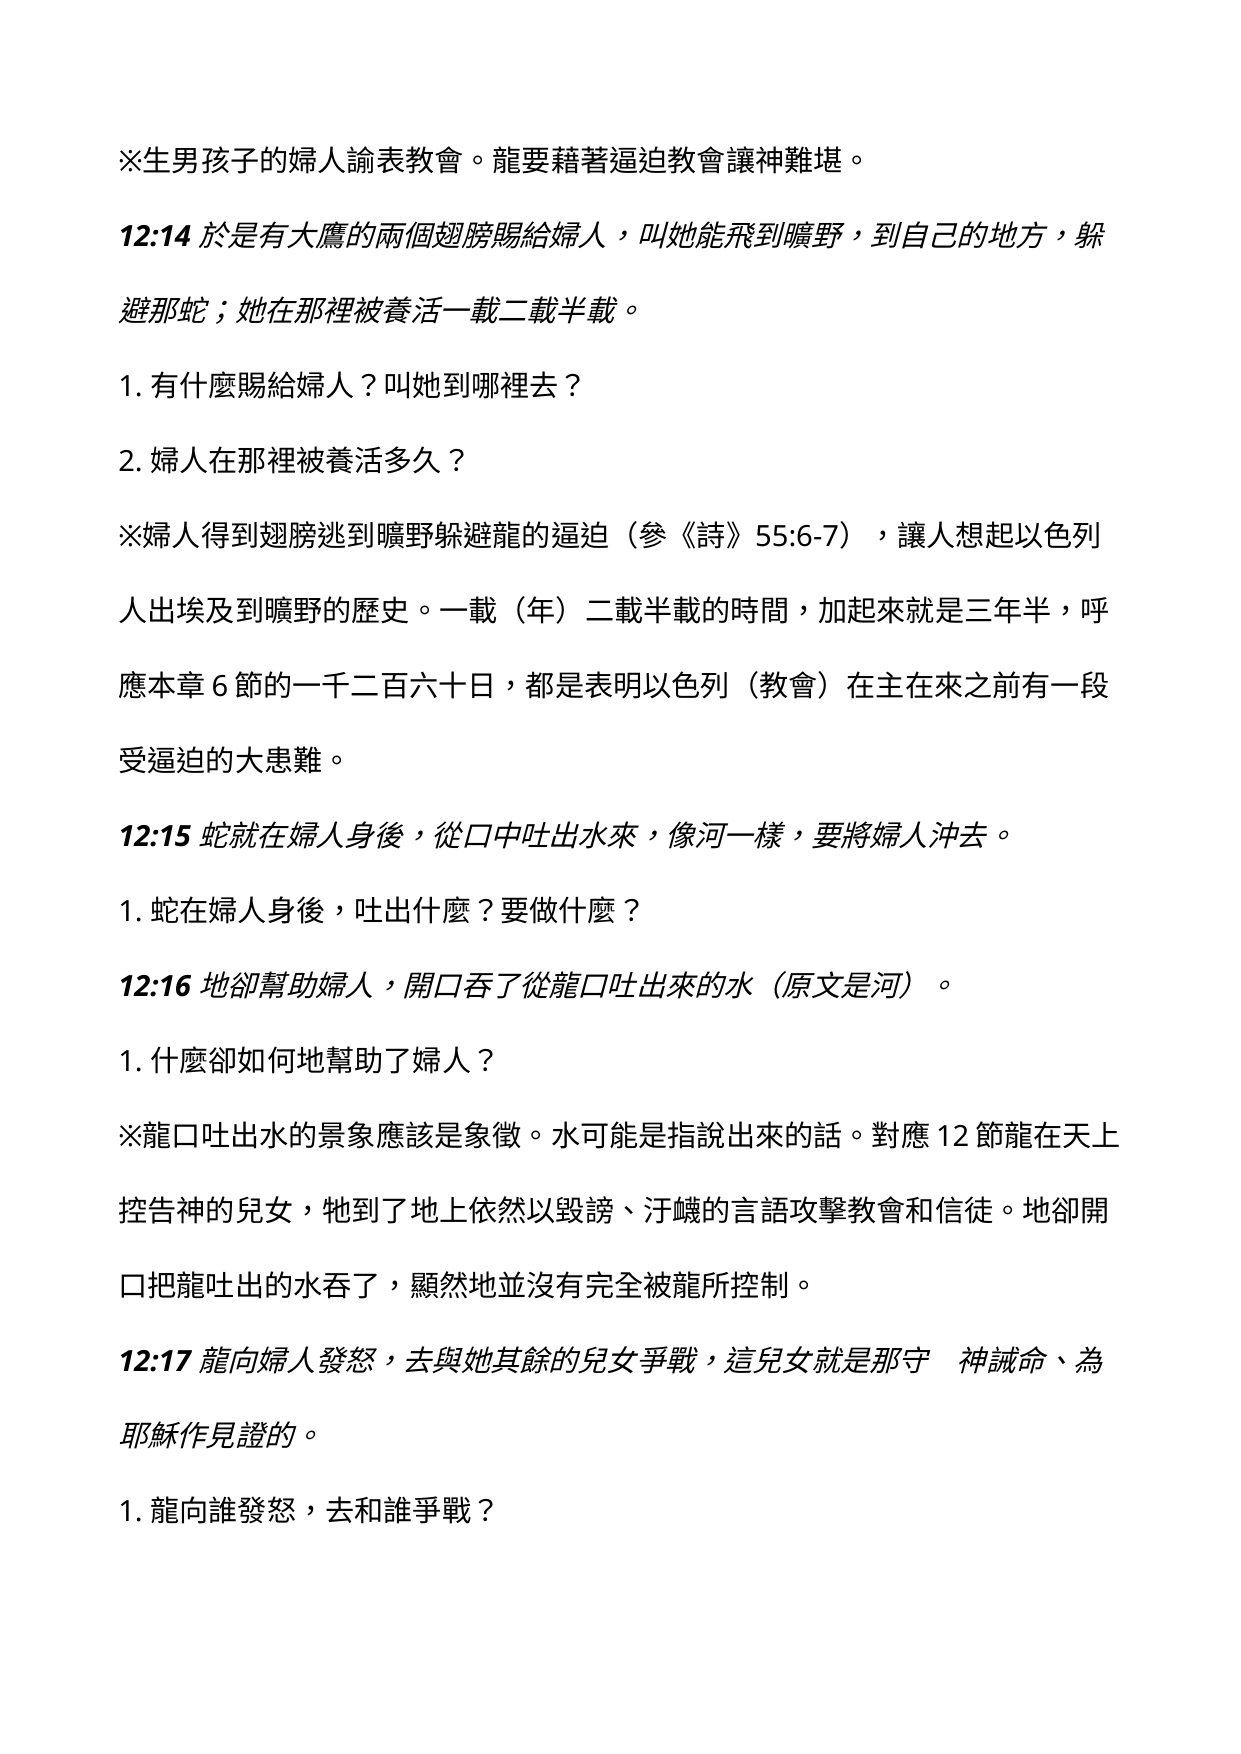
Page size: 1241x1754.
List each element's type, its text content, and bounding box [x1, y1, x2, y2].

text 2. 婦人在那裡被養活多久？ [118, 422, 1122, 497]
text ※生男孩子的婦人諭表教會。龍要藉著逼迫教會讓神難堪。 12:14 於是有大鷹的兩個翅膀賜給婦人，叫她能飛到曠野，到自己的地方，躲避那蛇；她在那裡被養活一載二載半載。 [118, 122, 1122, 347]
text 1. 什麼卻如何地幫助了婦人？ [118, 1022, 1122, 1097]
text ※婦人得到翅膀逃到曠野躲避龍的逼迫（參《詩》55:6-7），讓人想起以色列人出埃及到曠野的歷史。一載（年）二載半載的時間，加起來就是三年半，呼應本章6節的一千二百六十日，都是表明以色列（教會）在主在來之前有一段受逼迫的大患難。 12:15 蛇就在婦人身後，從口中吐出水來，像河一樣，要將婦人沖去。 [118, 497, 1122, 872]
text 1. 龍向誰發怒，去和誰爭戰？ [118, 1472, 1122, 1547]
text 1. 有什麼賜給婦人？叫她到哪裡去？ [118, 347, 1122, 422]
text 1. 蛇在婦人身後，吐出什麼？要做什麼？ 12:16 地卻幫助婦人，開口吞了從龍口吐出來的水（原文是河）。 [118, 872, 1122, 1022]
text ※龍口吐出水的景象應該是象徵。水可能是指說出來的話。對應12節龍在天上控告神的兒女，牠到了地上依然以毀謗、汙衊的言語攻擊教會和信徒。地卻開口把龍吐出的水吞了，顯然地並沒有完全被龍所控制。 12:17 龍向婦人發怒，去與她其餘的兒女爭戰，這兒女就是那守 神誡命、為耶穌作見證的。 [118, 1097, 1122, 1472]
